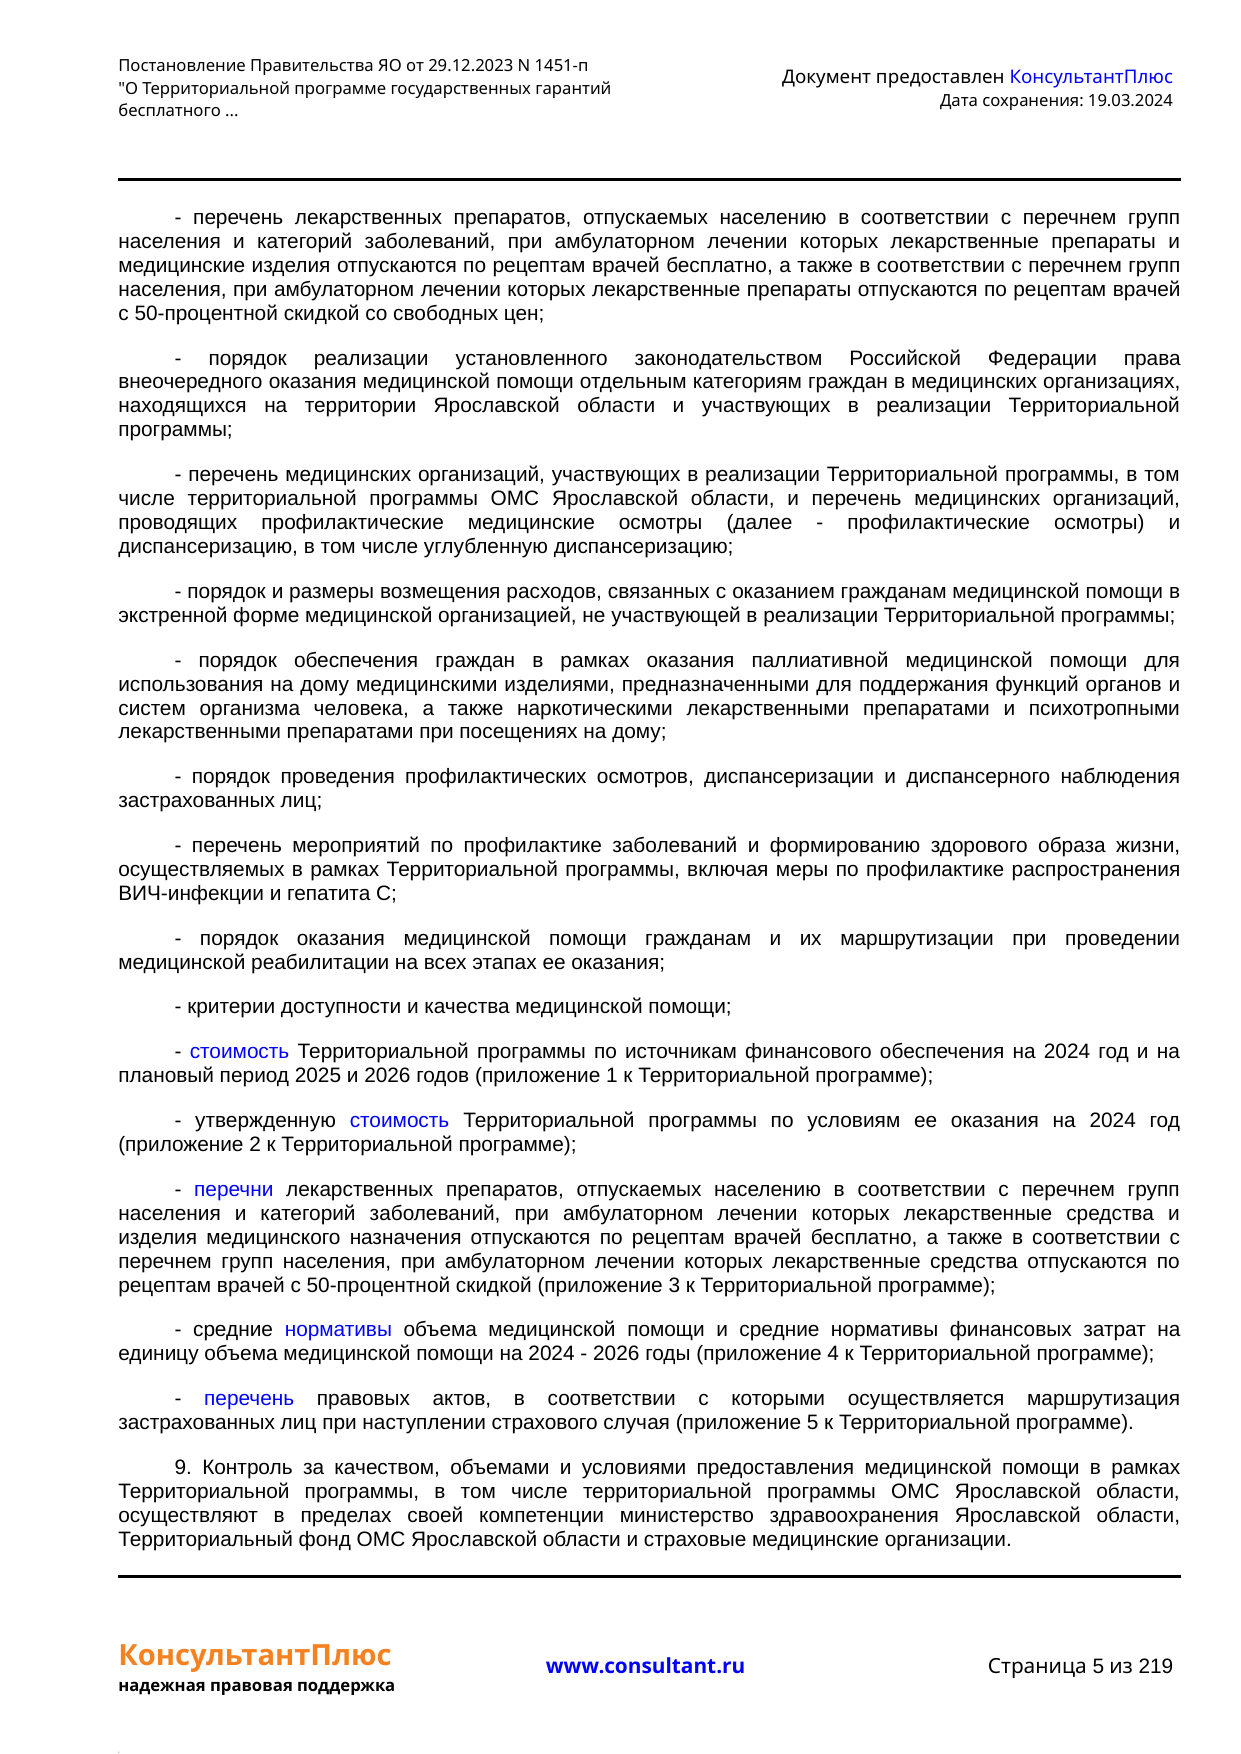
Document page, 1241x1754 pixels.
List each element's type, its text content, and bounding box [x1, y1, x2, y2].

text - перечни лекарственных препаратов, отпускаемых населению в соответствии с перечнем групп населения и категорий заболеваний, при амбулаторном лечении которых лекарственные средства и изделия медицинского назначения отпускаются по рецептам врачей бесплатно, а также в соответствии с перечнем групп населения, при амбулаторном лечении которых лекарственные средства отпускаются по рецептам врачей с 50-процентной скидкой (приложение 3 к Территориальной программе); [118, 1177, 1181, 1296]
text - стоимость Территориальной программы по источникам финансового обеспечения на 2024 год и на плановый период 2025 и 2026 годов (приложение 1 к Территориальной программе); [118, 1039, 1181, 1087]
text - перечень лекарственных препаратов, отпускаемых населению в соответствии с перечнем групп населения и категорий заболеваний, при амбулаторном лечении которых лекарственные препараты и медицинские изделия отпускаются по рецептам врачей бесплатно, а также в соответствии с перечнем групп населения, при амбулаторном лечении которых лекарственные препараты отпускаются по рецептам врачей с 50-процентной скидкой со свободных цен; [118, 205, 1181, 324]
text - порядок оказания медицинской помощи гражданам и их маршрутизации при проведении медицинской реабилитации на всех этапах ее оказания; [118, 926, 1181, 973]
text - порядок и размеры возмещения расходов, связанных с оказанием гражданам медицинской помощи в экстренной форме медицинской организацией, не участвующей в реализации Территориальной программы; [118, 579, 1181, 627]
text - критерии доступности и качества медицинской помощи; [118, 994, 1181, 1018]
text - перечень правовых актов, в соответствии с которыми осуществляется маршрутизация застрахованных лиц при наступлении страхового случая (приложение 5 к Территориальной программе). [118, 1386, 1181, 1434]
text - порядок проведения профилактических осмотров, диспансеризации и диспансерного наблюдения застрахованных лиц; [118, 764, 1181, 812]
text - перечень медицинских организаций, участвующих в реализации Территориальной программы, в том числе территориальной программы ОМС Ярославской области, и перечень медицинских организаций, проводящих профилактические медицинские осмотры (далее - профилактические осмотры) и диспансеризацию, в том числе углубленную диспансеризацию; [118, 462, 1181, 558]
text - утвержденную стоимость Территориальной программы по условиям ее оказания на 2024 год (приложение 2 к Территориальной программе); [118, 1108, 1181, 1156]
text - средние нормативы объема медицинской помощи и средние нормативы финансовых затрат на единицу объема медицинской помощи на 2024 - 2026 годы (приложение 4 к Территориальной программе); [118, 1317, 1181, 1365]
text - перечень мероприятий по профилактике заболеваний и формированию здорового образа жизни, осуществляемых в рамках Территориальной программы, включая меры по профилактике распространения ВИЧ-инфекции и гепатита C; [118, 833, 1181, 905]
text 9. Контроль за качеством, объемами и условиями предоставления медицинской помощи в рамках Территориальной программы, в том числе территориальной программы ОМС Ярославской области, осуществляют в пределах своей компетенции министерство здравоохранения Ярославской области, Территориальный фонд ОМС Ярославской области и страховые медицинские организации. [118, 1455, 1181, 1551]
text - порядок реализации установленного законодательством Российской Федерации права внеочередного оказания медицинской помощи отдельным категориям граждан в медицинских организациях, находящихся на территории Ярославской области и участвующих в реализации Территориальной программы; [118, 345, 1181, 441]
text - порядок обеспечения граждан в рамках оказания паллиативной медицинской помощи для использования на дому медицинскими изделиями, предназначенными для поддержания функций органов и систем организма человека, а также наркотическими лекарственными препаратами и психотропными лекарственными препаратами при посещениях на дому; [118, 647, 1181, 743]
